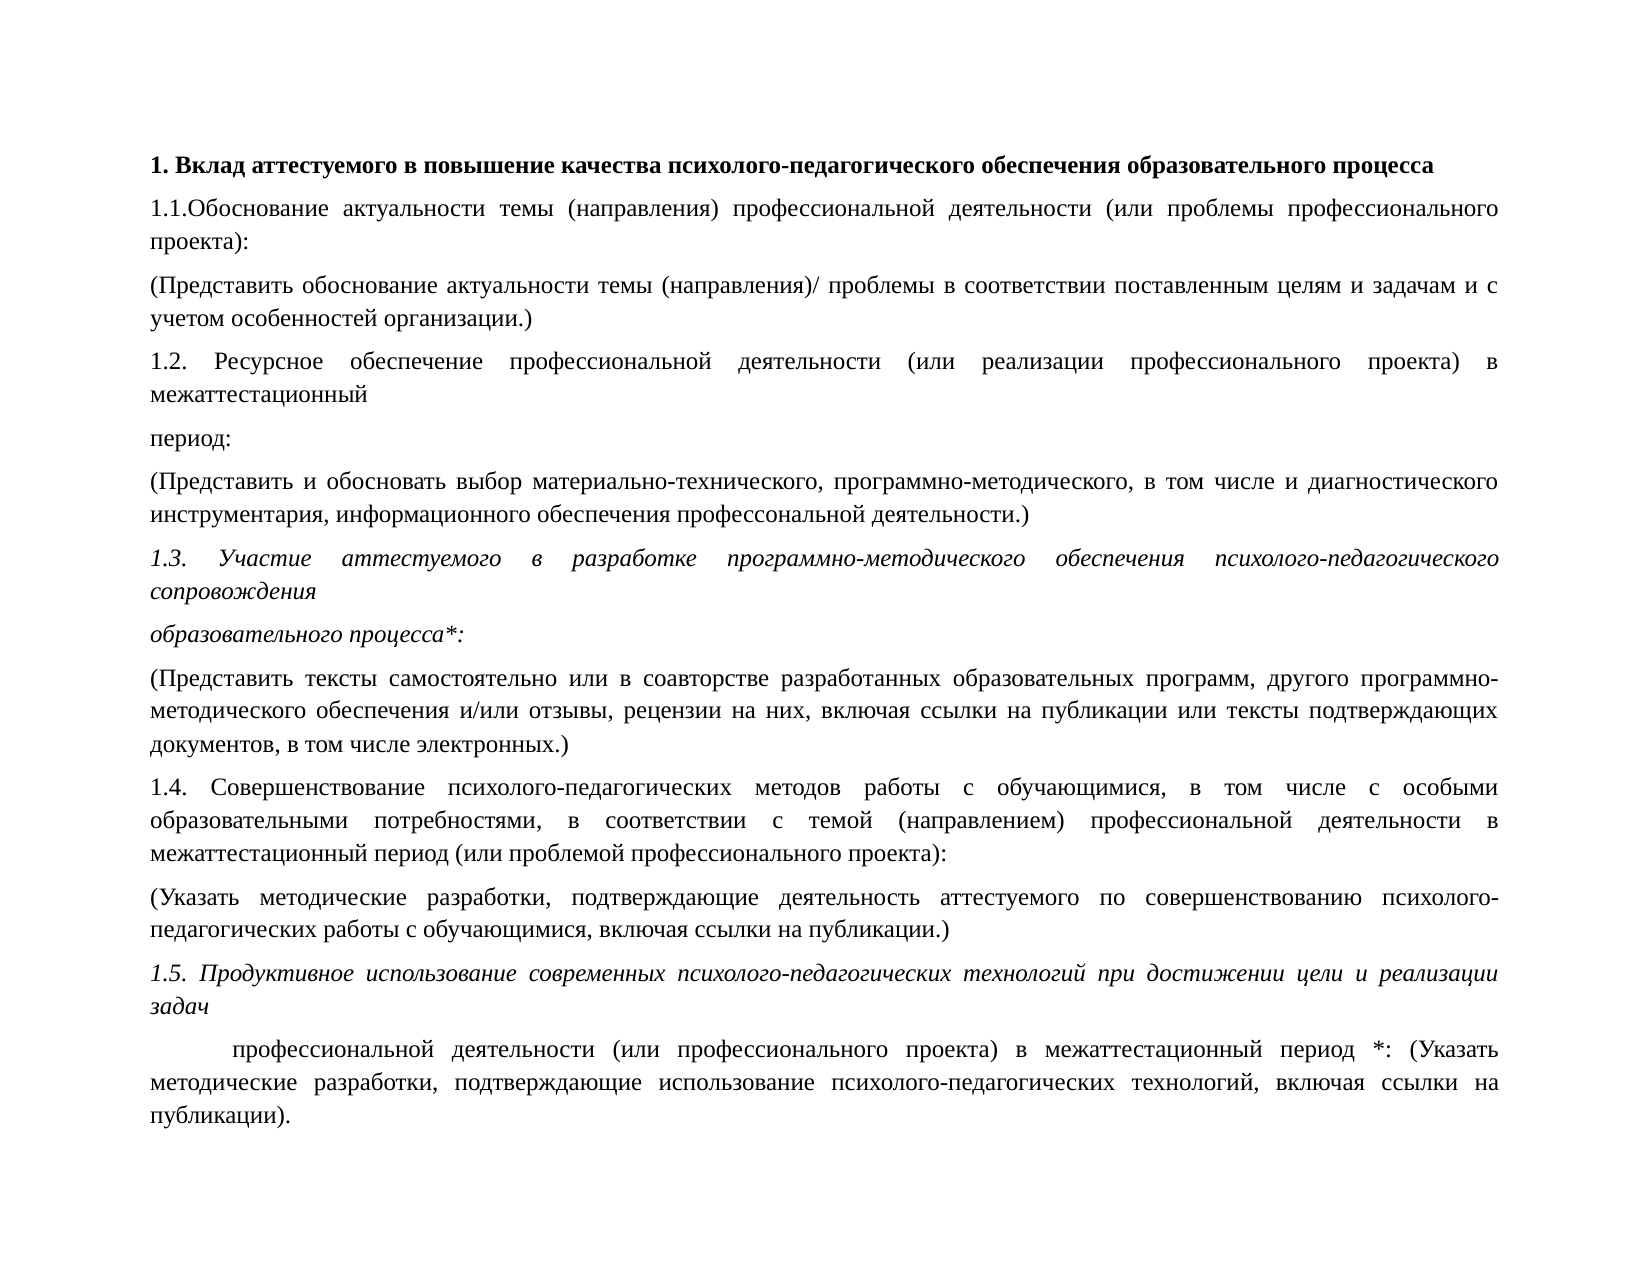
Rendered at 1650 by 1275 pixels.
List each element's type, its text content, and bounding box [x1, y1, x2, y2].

text 1.4. Совершенствование психолого-педагогических методов работы с обучающимися, в том числе с особыми образовательными потребностями, в соответствии с темой (направлением) профессиональной деятельности в межаттестационный период (или проблемой профессионального проекта): [150, 772, 1500, 867]
text 1.5. Продуктивное использование современных психолого-педагогических технологий при достижении цели и реализации задач [150, 958, 1500, 1020]
text (Представить обоснование актуальности темы (направления)/ проблемы в соответствии поставленным целям и задачам и с учетом особенностей организации.) [150, 270, 1500, 332]
text профессиональной деятельности (или профессионального проекта) в межаттестационный период *: (Указать методические разработки, подтверждающие использование психолого-педагогических технологий, включая ссылки на публикации). [150, 1034, 1500, 1129]
text (Представить тексты самостоятельно или в соавторстве разработанных образовательных программ, другого программно-методического обеспечения и/или отзывы, рецензии на них, включая ссылки на публикации или тексты подтверждающих документов, в том числе электронных.) [150, 663, 1500, 757]
text образовательного процесса*: [150, 619, 1500, 648]
text период: [150, 423, 1500, 452]
text (Указать методические разработки, подтверждающие деятельность аттестуемого по совершенствованию психолого-педагогических работы с обучающимися, включая ссылки на публикации.) [150, 882, 1500, 943]
text 1.2. Ресурсное обеспечение профессиональной деятельности (или реализации профессионального проекта) в межаттестационный [150, 346, 1500, 408]
text (Представить и обосновать выбор материально-технического, программно-методического, в том числе и диагностического инструментария, информационного обеспечения профессональной деятельности.) [150, 466, 1500, 528]
text 1.3. Участие аттестуемого в разработке программно-методического обеспечения психолого-педагогического сопровождения [150, 543, 1500, 604]
text 1.1.Обоснование актуальности темы (направления) профессиональной деятельности (или проблемы профессионального проекта): [150, 193, 1500, 255]
text 1. Вклад аттестуемого в повышение качества психолого-педагогического обеспечения образовательного процесса [150, 150, 1500, 179]
